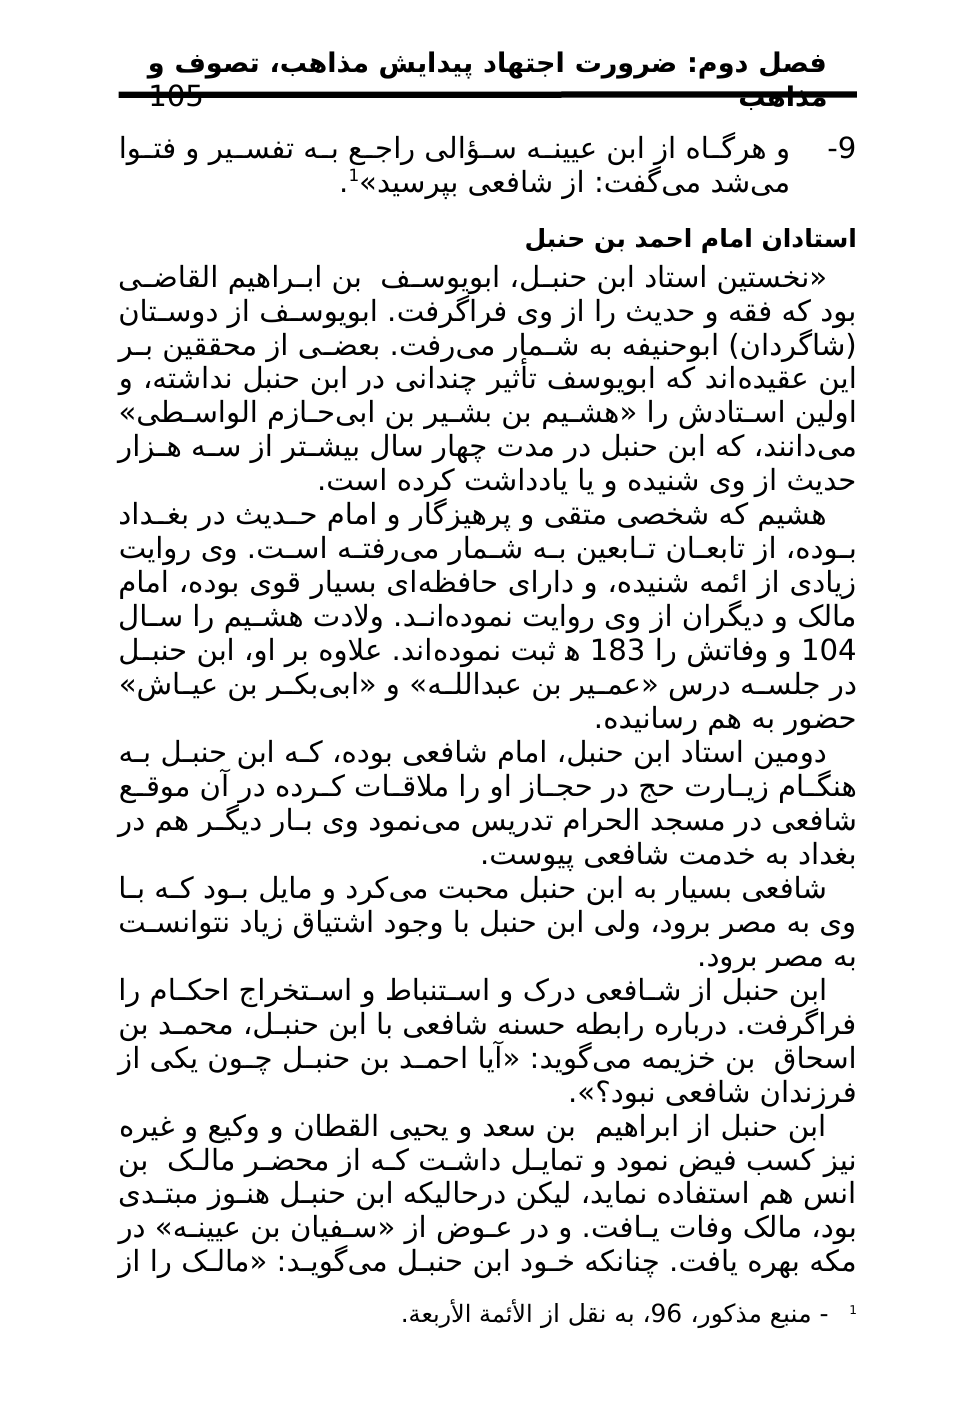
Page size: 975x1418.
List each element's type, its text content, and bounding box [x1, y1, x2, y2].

text شافعی بسیار به ابن حنبل محبت می‌کرد و مایل بود که با وی به مصر برود، ولی ابن حنبل با وجود اشتیاق زیاد نتوانست به مصر برود. [118, 871, 857, 973]
text دومین استاد ابن حنبل، امام شافعی بوده، که ابن حنبل به هنگام زیارت حج در حجاز او را ملاقات کرده در آن موقع شافعی در مسجد ‌الحرام تدریس می‌نمود وی بار دیگر هم در بغداد به خدمت شافعی پیوست. [118, 735, 857, 871]
text استادان امام احمد بن حنبل [118, 224, 857, 254]
text ابن حنبل از شافعی درک و استنباط و استخراج احکام را فراگرفت. درباره رابطه حسنه شافعی با ابن حنبل، محمد بن اسحاق بن خزیمه می‌گوید: «آیا احمد بن حنبل چون یکی از فرزندان شافعی نبود؟». [118, 973, 857, 1109]
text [118, 1109, 857, 1279]
text هشیم که شخصی متقی و پرهیزگار و امام حدیث در بغداد بوده، از تابعان تابعین به شمار می‌رفته است. وی روایت زیادی از ائمه شنیده، و دارای حافظه‌ای بسیار قوی بوده، امام مالک و دیگران از وی روایت نموده‌اند. ولادت هشیم را سال 104 و وفاتش را 183 ه‍ ثبت نموده‌اند. علاوه بر او، ابن حنبل در جلسه درس «عمیر بن عبدالله» و «ابی‌بکر بن عیاش» حضور به هم رسانیده. [118, 498, 857, 735]
text «نخستین استاد ابن حنبل، ابویوسف بن ابراهیم القاضی بود که فقه و حدیث را از وی فراگرفت. ابویوسف از دوستان (شاگردان) ابوحنیفه به شمار می‌رفت. بعضی از محققین بر این عقیده‌اند که ابویوسف تأثیر چندانی در ابن حنبل نداشته، و اولین استادش را «هشیم‌ بن بشیر بن ابی‌حازم الواسطی» می‌دانند، که ابن حنبل در مدت چهار سال بیشتر از سه هزار حدیث از وی شنیده و یا یادداشت کرده است. [118, 260, 857, 498]
list و هرگاه از ابن عیینه سؤالی راجع به تفسیر و فتوا می‌شد می‌گفت: از شافعی بپرسید». [118, 132, 827, 199]
